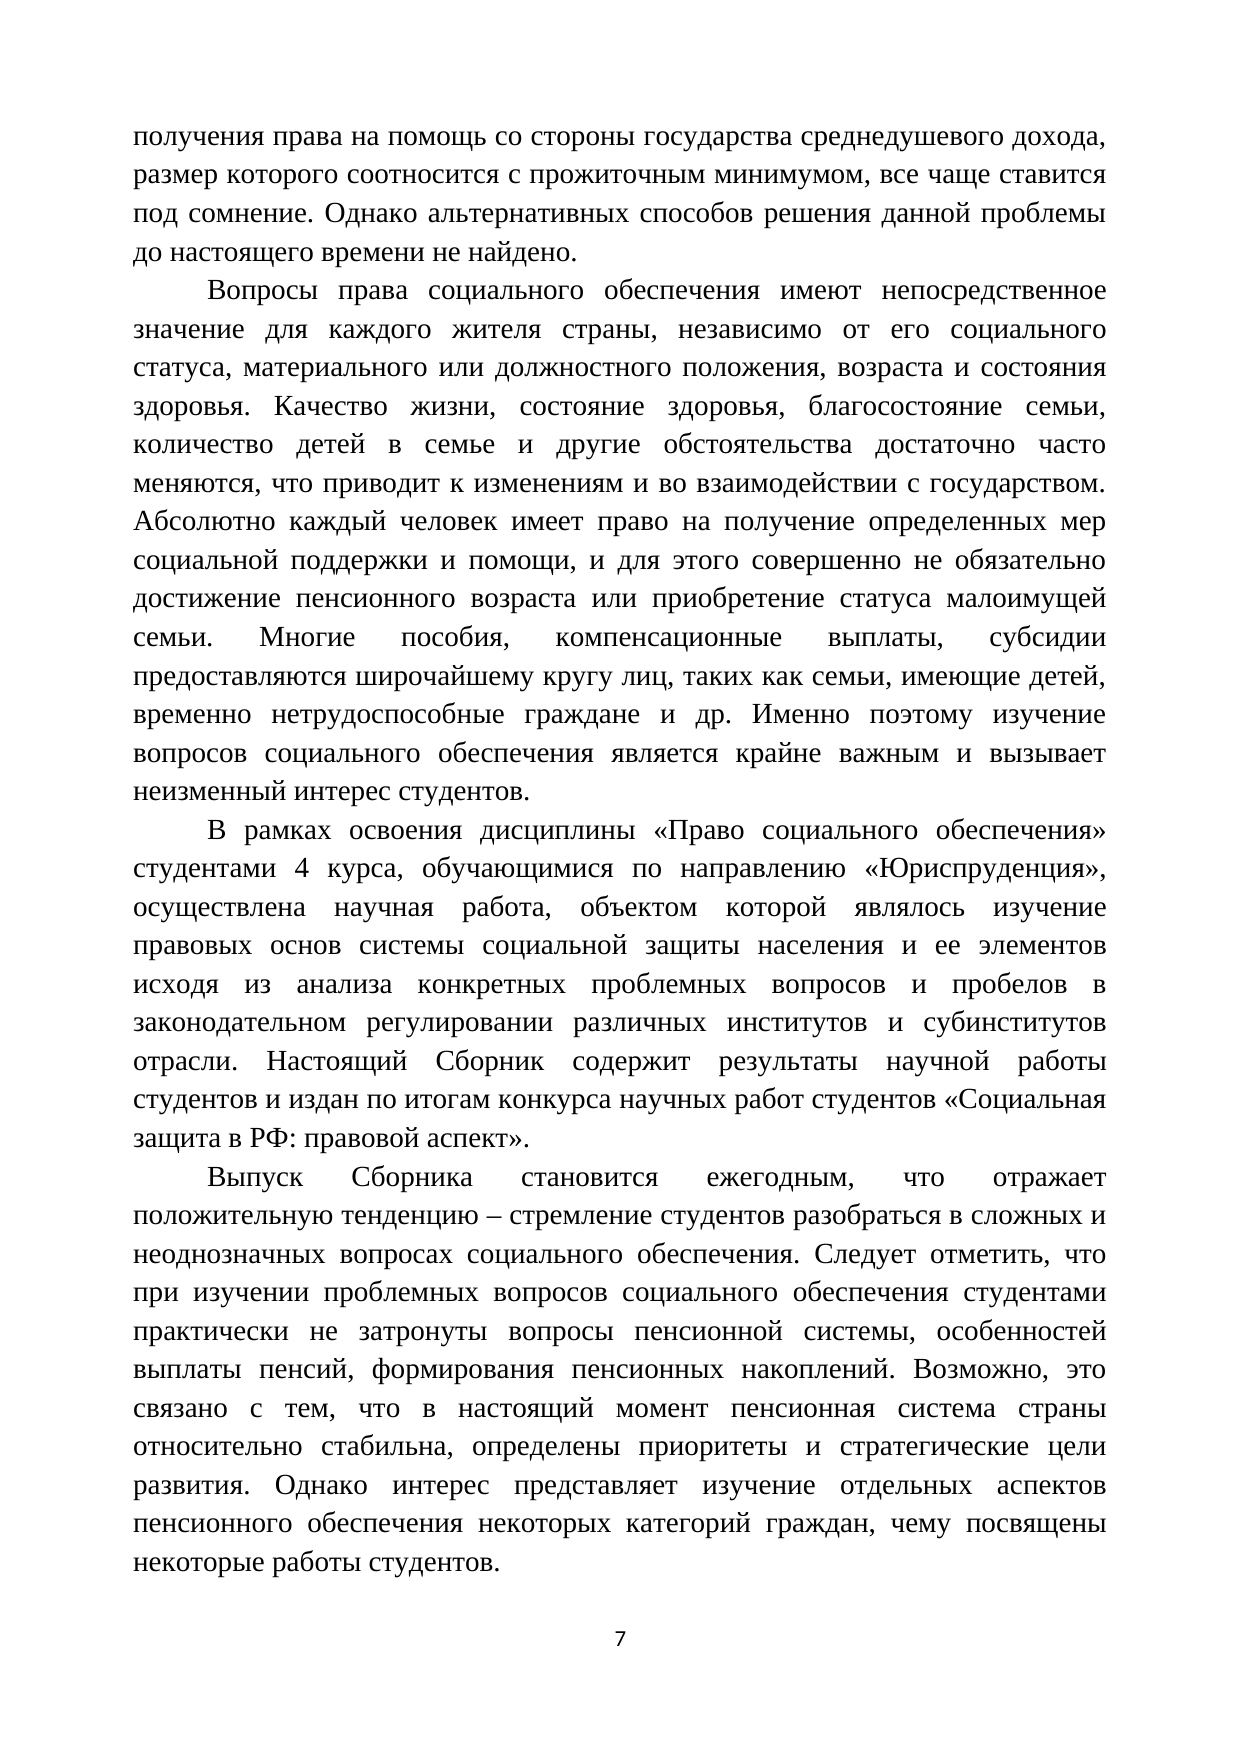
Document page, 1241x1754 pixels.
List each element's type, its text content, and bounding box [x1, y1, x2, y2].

text В рамках освоения дисциплины «Право социального обеспечения» студентами 4 курса, обучающимися по направлению «Юриспруденция», осуществлена научная работа, объектом которой являлось изучение правовых основ системы социальной защиты населения и ее элементов исходя из анализа конкретных проблемных вопросов и пробелов в законодательном регулировании различных институтов и субинститутов отрасли. Настоящий Сборник содержит результаты научной работы студентов и издан по итогам конкурса научных работ студентов «Социальная защита в РФ: правовой аспект». [133, 812, 1107, 1154]
text Вопросы права социального обеспечения имеют непосредственное значение для каждого жителя страны, независимо от его социального статуса, материального или должностного положения, возраста и состояния здоровья. Качество жизни, состояние здоровья, благосостояние семьи, количество детей в семье и другие обстоятельства достаточно часто меняются, что приводит к изменениям и во взаимодействии с государством. Абсолютно каждый человек имеет право на получение определенных мер социальной поддержки и помощи, и для этого совершенно не обязательно достижение пенсионного возраста или приобретение статуса малоимущей семьи. Многие пособия, компенсационные выплаты, субсидии предоставляются широчайшему кругу лиц, таких как семьи, имеющие детей, временно нетрудоспособные граждане и др. Именно поэтому изучение вопросов социального обеспечения является крайне важным и вызывает неизменный интерес студентов. [133, 272, 1107, 807]
text Выпуск Сборника становится ежегодным, что отражает положительную тенденцию – стремление студентов разобраться в сложных и неоднозначных вопросах социального обеспечения. Следует отметить, что при изучении проблемных вопросов социального обеспечения студентами практически не затронуты вопросы пенсионной системы, особенностей выплаты пенсий, формирования пенсионных накоплений. Возможно, это связано с тем, что в настоящий момент пенсионная система страны относительно стабильна, определены приоритеты и стратегические цели развития. Однако интерес представляет изучение отдельных аспектов пенсионного обеспечения некоторых категорий граждан, чему посвящены некоторые работы студентов. [133, 1159, 1107, 1578]
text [133, 118, 1107, 267]
